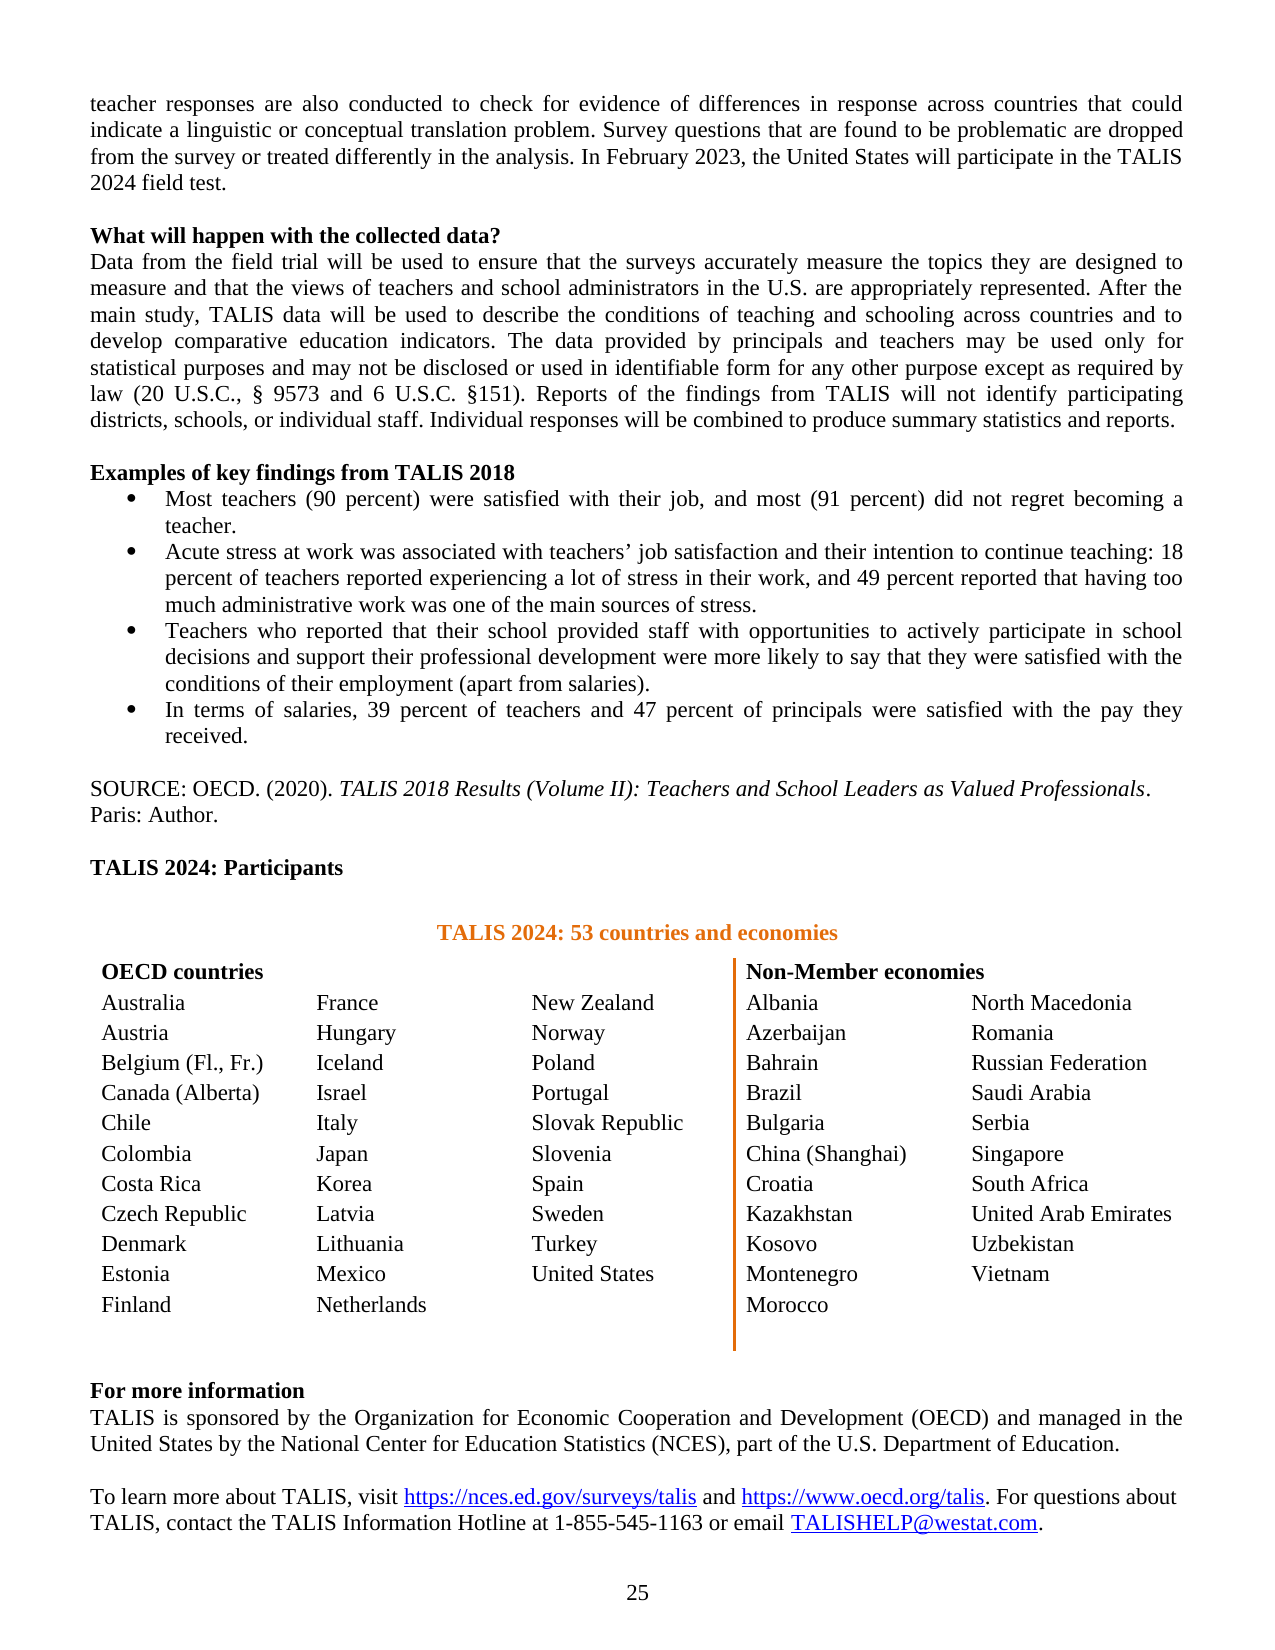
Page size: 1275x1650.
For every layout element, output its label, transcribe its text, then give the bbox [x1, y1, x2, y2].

text Examples of key findings from TALIS 2018 [90, 459, 1185, 485]
table_cell North Macedonia Romania Russian Federation Saudi Arabia Serbia Singapore South Africa United Arab Emirates Uzbekistan Vietnam [960, 989, 1185, 1351]
list Teachers who reported that their school provided staff with opportunities to actively participate in school decisions and support their professional development were more likely to say that they were satisfied with the conditions of their employment (apart from salaries). [127, 617, 1185, 696]
table_cell France Hungary Iceland Israel Italy Japan Korea Latvia Lithuania Mexico Netherlands [305, 989, 520, 1351]
table_cell Albania Azerbaijan Bahrain Brazil Bulgaria China (Shanghai) Croatia Kazakhstan Kosovo Montenegro Morocco [736, 989, 960, 1351]
text TALIS is sponsored by the Organization for Economic Cooperation and Development (OECD) and managed in the United States by the National Center for Education Statistics (NCES), part of the U.S. Department of Education. [90, 1404, 1185, 1456]
table_cell New Zealand Norway Poland Portugal Slovak Republic Slovenia Spain Sweden Turkey United States [520, 989, 733, 1351]
text TALIS 2024: Participants [90, 854, 1185, 881]
list Acute stress at work was associated with teachers’ job satisfaction and their intention to continue teaching: 18 percent of teachers reported experiencing a lot of stress in their work, and 49 percent reported that having too much administrative work was one of the main sources of stress. [127, 538, 1185, 617]
text SOURCE: OECD. (2020). TALIS 2018 Results (Volume II): Teachers and School Leaders as Valued Professionals. Paris: Author. [90, 775, 1185, 828]
table_header TALIS 2024: 53 countries and economies [90, 907, 1185, 958]
list In terms of salaries, 39 percent of teachers and 47 percent of principals were satisfied with the pay they received. [127, 696, 1185, 749]
text Data from the field trial will be used to ensure that the surveys accurately measure the topics they are designed to measure and that the views of teachers and school administrators in the U.S. are appropriately represented. After the main study, TALIS data will be used to describe the conditions of teaching and schooling across countries and to develop comparative education indicators. The data provided by principals and teachers may be used only for statistical purposes and may not be disclosed or used in identifiable form for any other purpose except as required by law (20 U.S.C., § 9573 and 6 U.S.C. §151). Reports of the findings from TALIS will not identify participating districts, schools, or individual staff. Individual responses will be combined to produce summary statistics and reports. [90, 248, 1185, 433]
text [90, 90, 1185, 195]
text What will happen with the collected data? [90, 222, 1185, 248]
list Most teachers (90 percent) were satisfied with their job, and most (91 percent) did not regret becoming a teacher. [127, 485, 1185, 538]
text For more information [90, 1377, 1185, 1404]
text To learn more about TALIS, visit https://nces.ed.gov/surveys/talis and https://www.oecd.org/talis. For questions about TALIS, contact the TALIS Information Hotline at 1-855-545-1163 or email TALISHELP@westat.com. [90, 1483, 1185, 1536]
table_cell Australia Austria Belgium (Fl., Fr.) Canada (Alberta) Chile Colombia Costa Rica Czech Republic Denmark Estonia Finland [90, 989, 305, 1351]
table_cell Non-Member economies [736, 958, 1185, 988]
table_cell OECD countries [90, 958, 733, 988]
